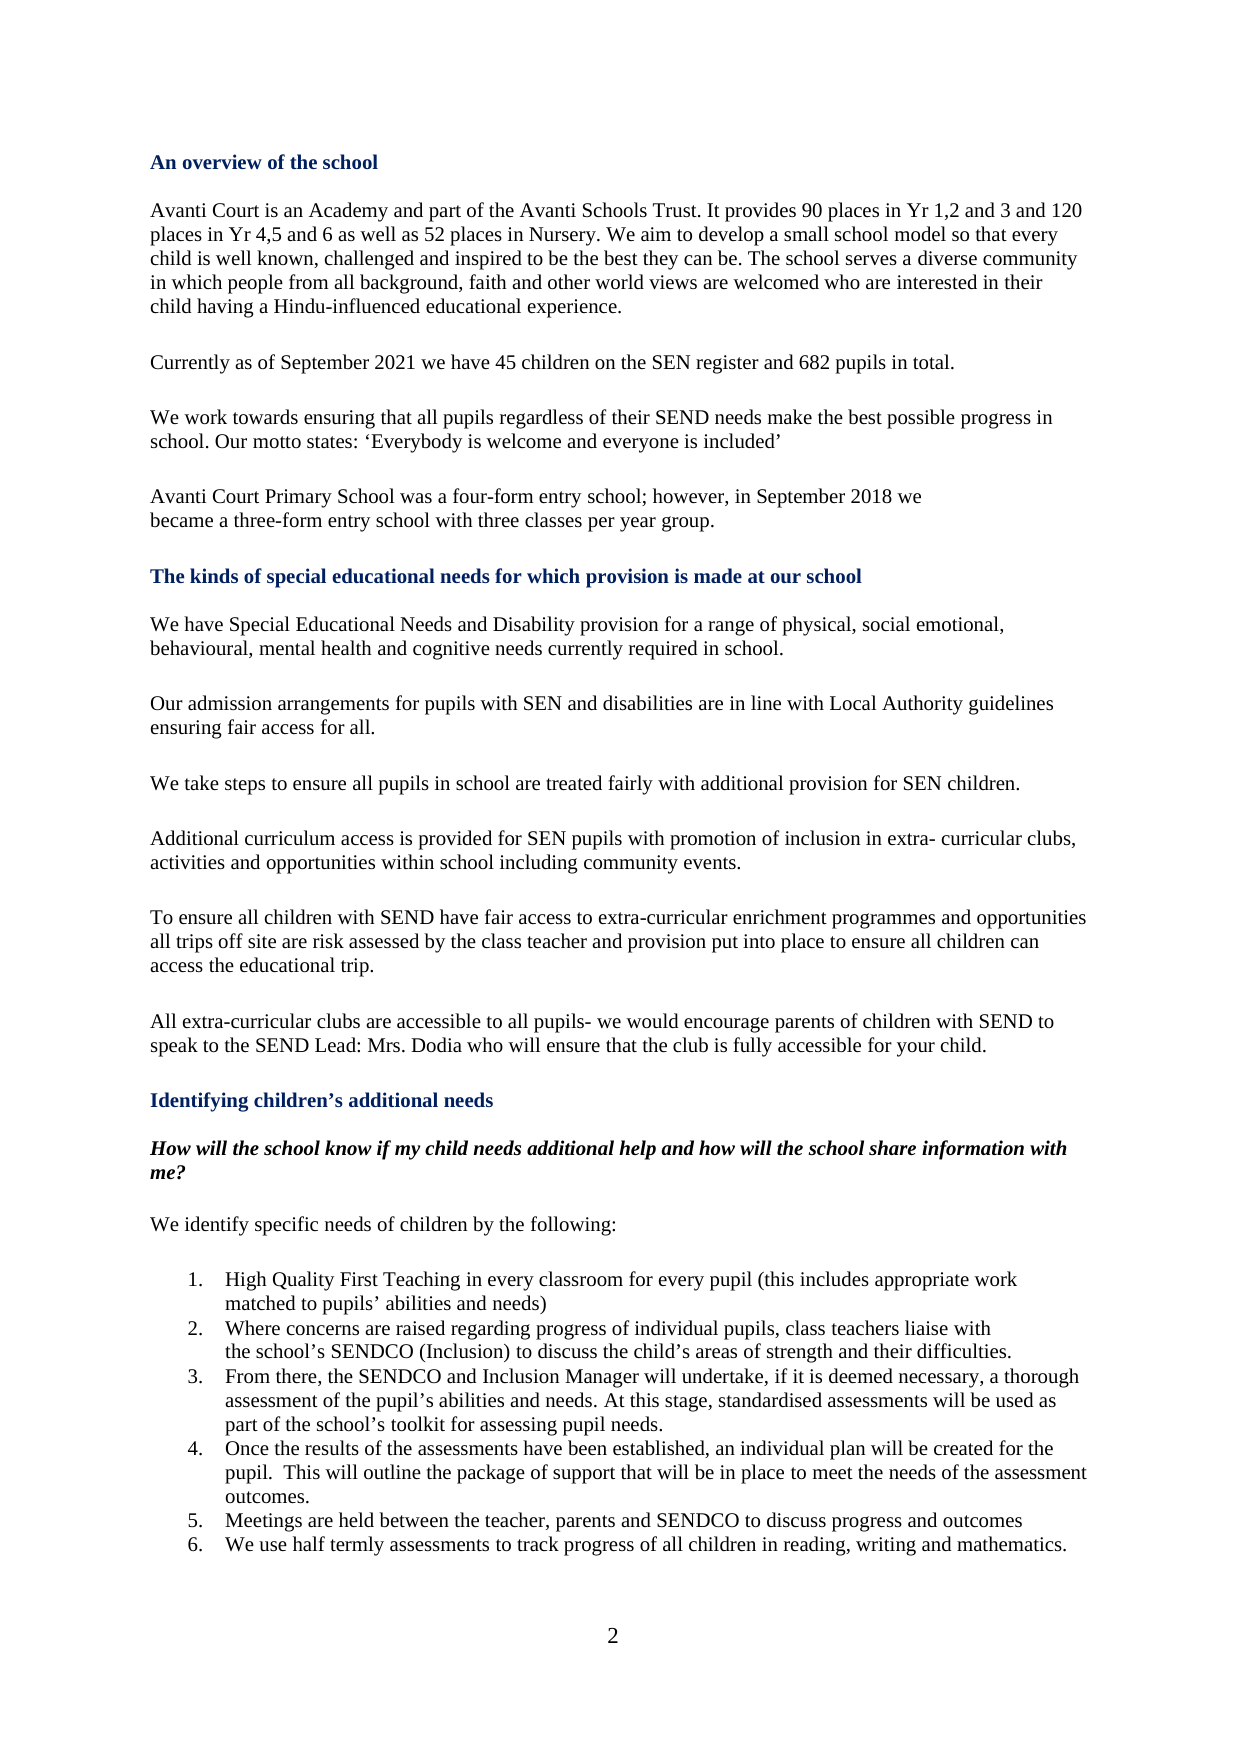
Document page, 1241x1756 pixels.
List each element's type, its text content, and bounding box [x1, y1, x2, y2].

subtitle How will the school know if my child needs additional help and how will the school share information with me? [150, 1136, 1089, 1184]
list From there, the SENDCO and Inclusion Manager will undertake, if it is deemed necessary, a thorough assessment of the pupil’s abilities and needs. At this stage, standardised assessments will be used as part of the school’s toolkit for assessing pupil needs. [187, 1364, 1079, 1436]
subtitle The kinds of special educational needs for which provision is made at our school [150, 564, 1126, 588]
text became a three-form entry school with three classes per year group. [150, 508, 1084, 532]
text Avanti Court is an Academy and part of the Avanti Schools Trust. It provides 90 places in Yr 1,2 and 3 and 120 places in Yr 4,5 and 6 as well as 52 places in Nursery. We aim to develop a small school model so that every child is well known, challenged and inspired to be the best they can be. The school serves a diverse community in which people from all background, faith and other world views are welcomed who are interested in their child having a Hindu-influenced educational experience. [150, 198, 1084, 318]
subtitle An overview of the school [150, 150, 1126, 174]
list We use half termly assessments to track progress of all children in reading, writing and mathematics. [187, 1532, 1126, 1556]
list Once the results of the assessments have been established, an individual plan will be created for the pupil. This will outline the package of support that will be in place to meet the needs of the assessment outcomes. [187, 1436, 1087, 1508]
list Where concerns are raised regarding progress of individual pupils, class teachers liaise with the school’s SENDCO (Inclusion) to discuss the child’s areas of strength and their difficulties. [187, 1315, 1021, 1363]
text Currently as of September 2021 we have 45 children on the SEN register and 682 pupils in total. [150, 349, 1055, 374]
text Our admission arrangements for pupils with SEN and disabilities are in line with Local Authority guidelines ensuring fair access for all. [150, 691, 1084, 739]
text We identify specific needs of children by the following: [150, 1212, 1126, 1236]
text Additional curriculum access is provided for SEN pupils with promotion of inclusion in extra- curricular clubs, activities and opportunities within school including community events. [150, 826, 1080, 874]
list Meetings are held between the teacher, parents and SENDCO to discuss progress and outcomes [187, 1508, 1126, 1532]
text To ensure all children with SEND have fair access to extra-curricular enrichment programmes and opportunities all trips off site are risk assessed by the class teacher and provision put into place to ensure all children can access the educational trip. [150, 905, 1087, 977]
text We take steps to ensure all pupils in school are treated fairly with additional provision for SEN children. [150, 771, 1126, 795]
list High Quality First Teaching in every classroom for every pupil (this includes appropriate work matched to pupils’ abilities and needs) [187, 1267, 1088, 1315]
text Avanti Court Primary School was a four-form entry school; however, in September 2018 we [150, 484, 1084, 508]
text All extra-curricular clubs are accessible to all pupils- we would encourage parents of children with SEND to speak to the SEND Lead: Mrs. Dodia who will ensure that the club is fully accessible for your child. [150, 1009, 1084, 1057]
subtitle Identifying children’s additional needs [150, 1088, 1126, 1112]
text We work towards ensuring that all pupils regardless of their SEND needs make the best possible progress in school. Our motto states: ‘Everybody is welcome and everyone is included’ [150, 405, 1084, 453]
text We have Special Educational Needs and Disability provision for a range of physical, social emotional, behavioural, mental health and cognitive needs currently required in school. [150, 612, 1084, 660]
